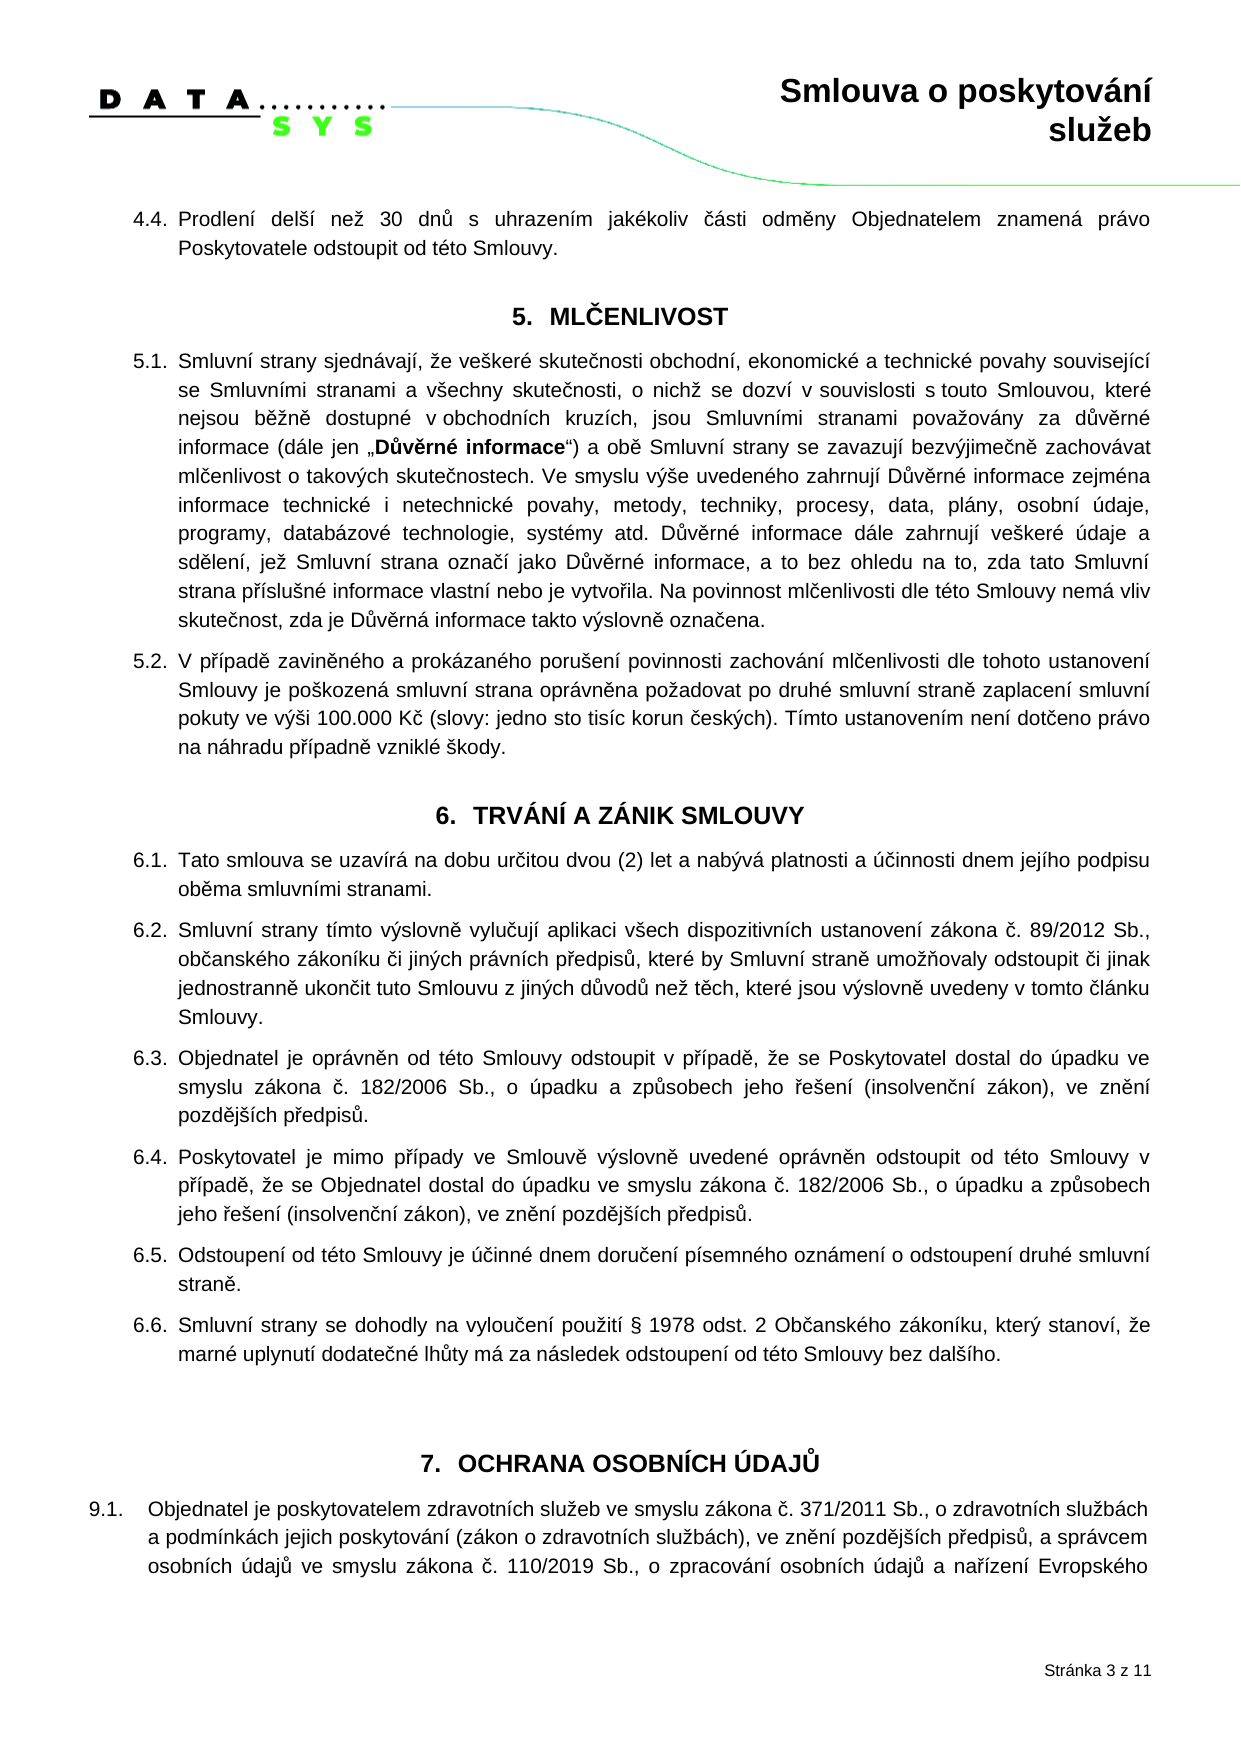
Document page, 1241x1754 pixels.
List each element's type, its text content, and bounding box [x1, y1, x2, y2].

picture [0, 0, 1241, 216]
text Objednatel je oprávněn od této Smlouvy odstoupit v případě, že se Poskytovatel dostal do úpadku ve smyslu zákona č. 182/2006 Sb., o úpadku a způsobech jeho řešení (insolvenční zákon), ve znění pozdějších předpisů. [133, 1046, 1152, 1127]
text Smluvní strany sjednávají, že veškeré skutečnosti obchodní, ekonomické a technické povahy související se Smluvními stranami a všechny skutečnosti, o nichž se dozví v souvislosti s touto Smlouvou, které nejsou běžně dostupné v obchodních kruzích, jsou Smluvními stranami považovány za důvěrné informace (dále jen „Důvěrné informace“) a obě Smluvní strany se zavazují bezvýjimečně zachovávat mlčenlivost o takových skutečnostech. Ve smyslu výše uvedeného zahrnují Důvěrné informace zejména informace technické i netechnické povahy, metody, techniky, procesy, data, plány, osobní údaje, programy, databázové technologie, systémy atd. Důvěrné informace dále zahrnují veškeré údaje a sdělení, jež Smluvní strana označí jako Důvěrné informace, a to bez ohledu na to, zda tato Smluvní strana příslušné informace vlastní nebo je vytvořila. Na povinnost mlčenlivosti dle této Smlouvy nemá vliv skutečnost, zda je Důvěrná informace takto výslovně označena. [133, 349, 1152, 631]
text Smluvní strany tímto výslovně vylučují aplikaci všech dispozitivních ustanovení zákona č. 89/2012 Sb., občanského zákoníku či jiných právních předpisů, které by Smluvní straně umožňovaly odstoupit či jinak jednostranně ukončit tuto Smlouvu z jiných důvodů než těch, které jsou výslovně uvedeny v tomto článku Smlouvy. [133, 918, 1152, 1028]
text V případě zaviněného a prokázaného porušení povinnosti zachování mlčenlivosti dle tohoto ustanovení Smlouvy je poškozená smluvní strana oprávněna požadovat po druhé smluvní straně zaplacení smluvní pokuty ve výši 100.000 Kč (slovy: jedno sto tisíc korun českých). Tímto ustanovením není dotčeno právo na náhradu případně vzniklé škody. [133, 649, 1152, 759]
text Odstoupení od této Smlouvy je účinné dnem doručení písemného oznámení o odstoupení druhé smluvní straně. [133, 1243, 1152, 1296]
text Smluvní strany se dohodly na vyloučení použití § 1978 odst. 2 Občanského zákoníku, který stanoví, že marné uplynutí dodatečné lhůty má za následek odstoupení od této Smlouvy bez dalšího. [133, 1313, 1152, 1366]
text Prodlení delší než 30 dnů s uhrazením jakékoliv části odměny Objednatelem znamená právo Poskytovatele odstoupit od této Smlouvy. [133, 207, 1152, 259]
text trvání a zánik smlouvy [89, 801, 1152, 830]
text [89, 1496, 1150, 1578]
text mlčenlivost [89, 302, 1152, 331]
text ochrana osobních údajů [89, 1449, 1152, 1478]
text Poskytovatel je mimo případy ve Smlouvě výslovně uvedené oprávněn odstoupit od této Smlouvy v případě, že se Objednatel dostal do úpadku ve smyslu zákona č. 182/2006 Sb., o úpadku a způsobech jeho řešení (insolvenční zákon), ve znění pozdějších předpisů. [133, 1144, 1152, 1226]
text Tato smlouva se uzavírá na dobu určitou dvou (2) let a nabývá platnosti a účinnosti dnem jejího podpisu oběma smluvními stranami. [133, 848, 1152, 901]
